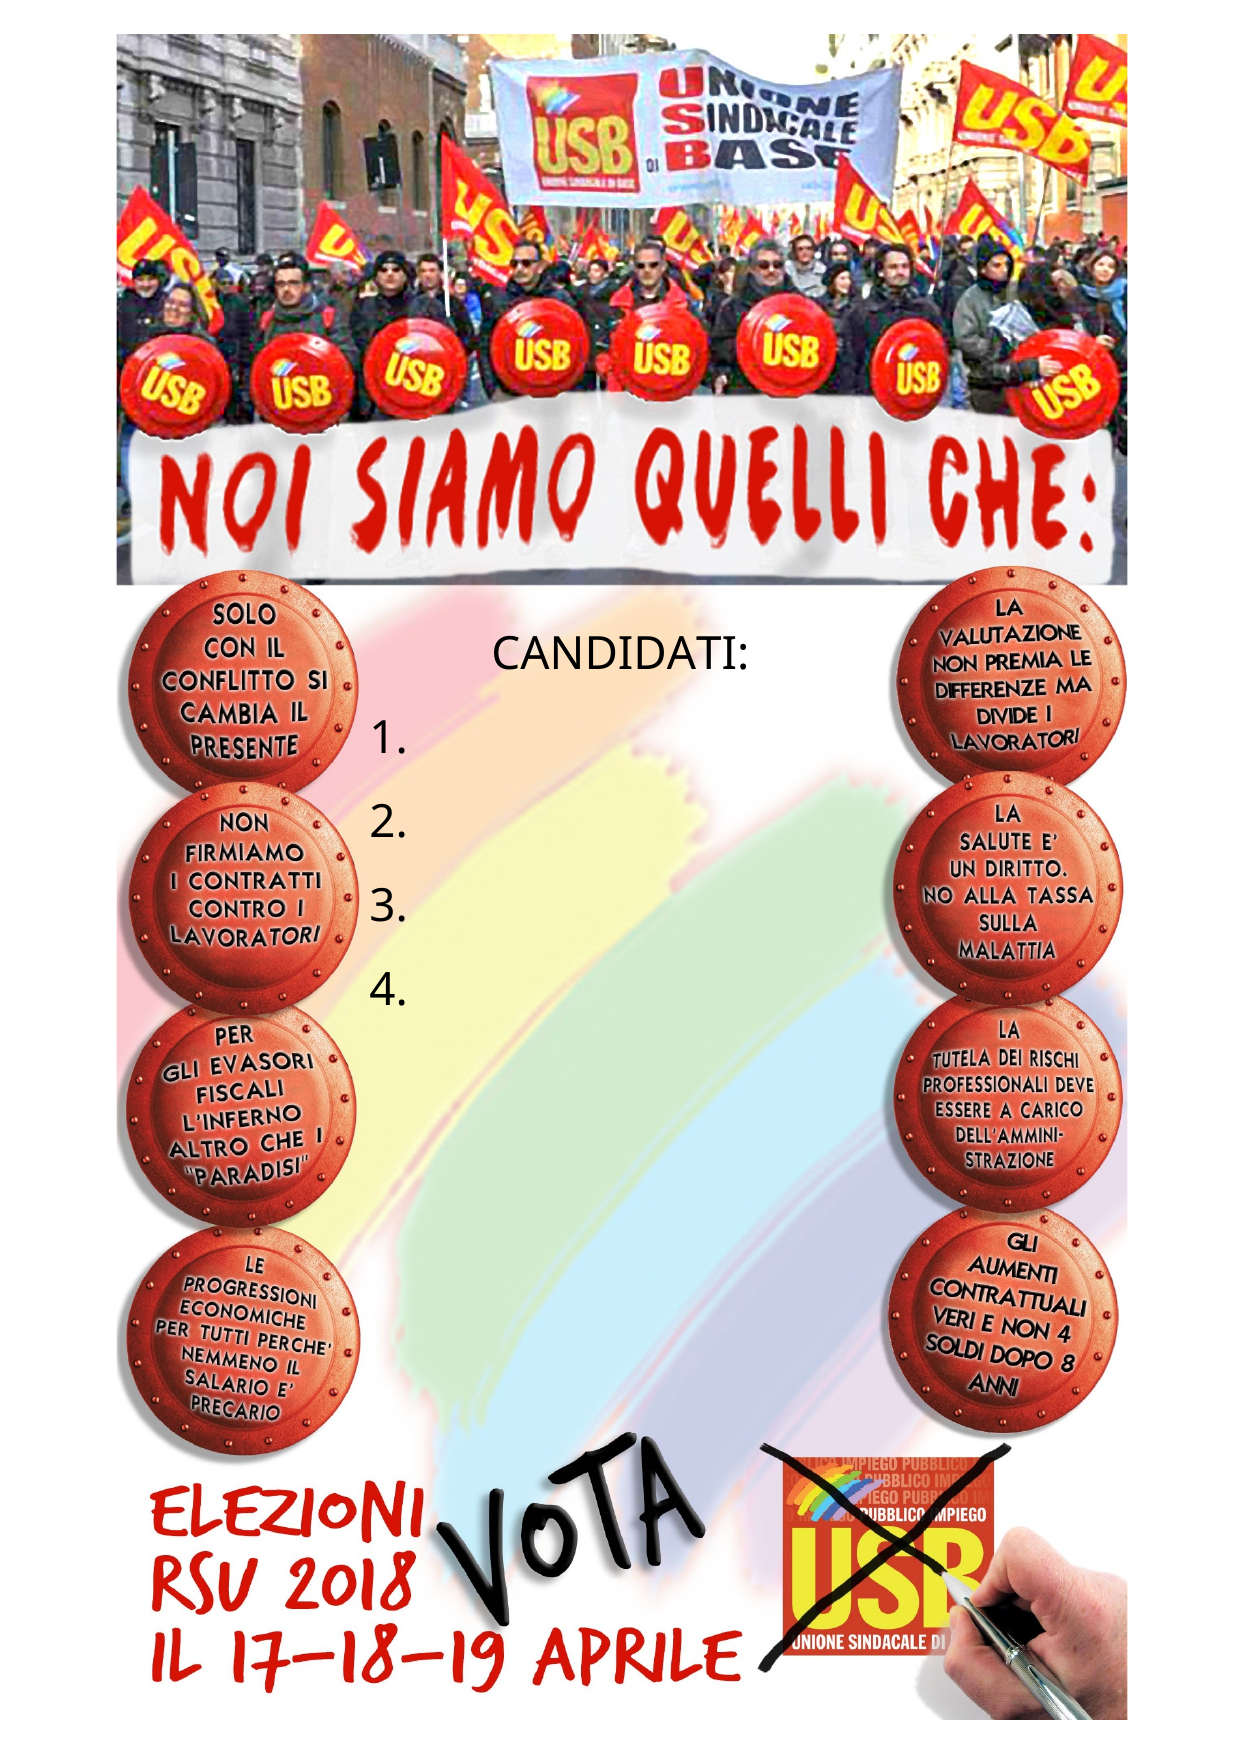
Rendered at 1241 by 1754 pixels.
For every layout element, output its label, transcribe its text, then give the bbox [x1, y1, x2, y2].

text 1. [369, 704, 871, 767]
text 3. [369, 872, 871, 934]
picture [116, 34, 1128, 1720]
text 4. [369, 956, 871, 1018]
text CANDIDATI: [369, 620, 871, 683]
text 2. [369, 788, 871, 851]
